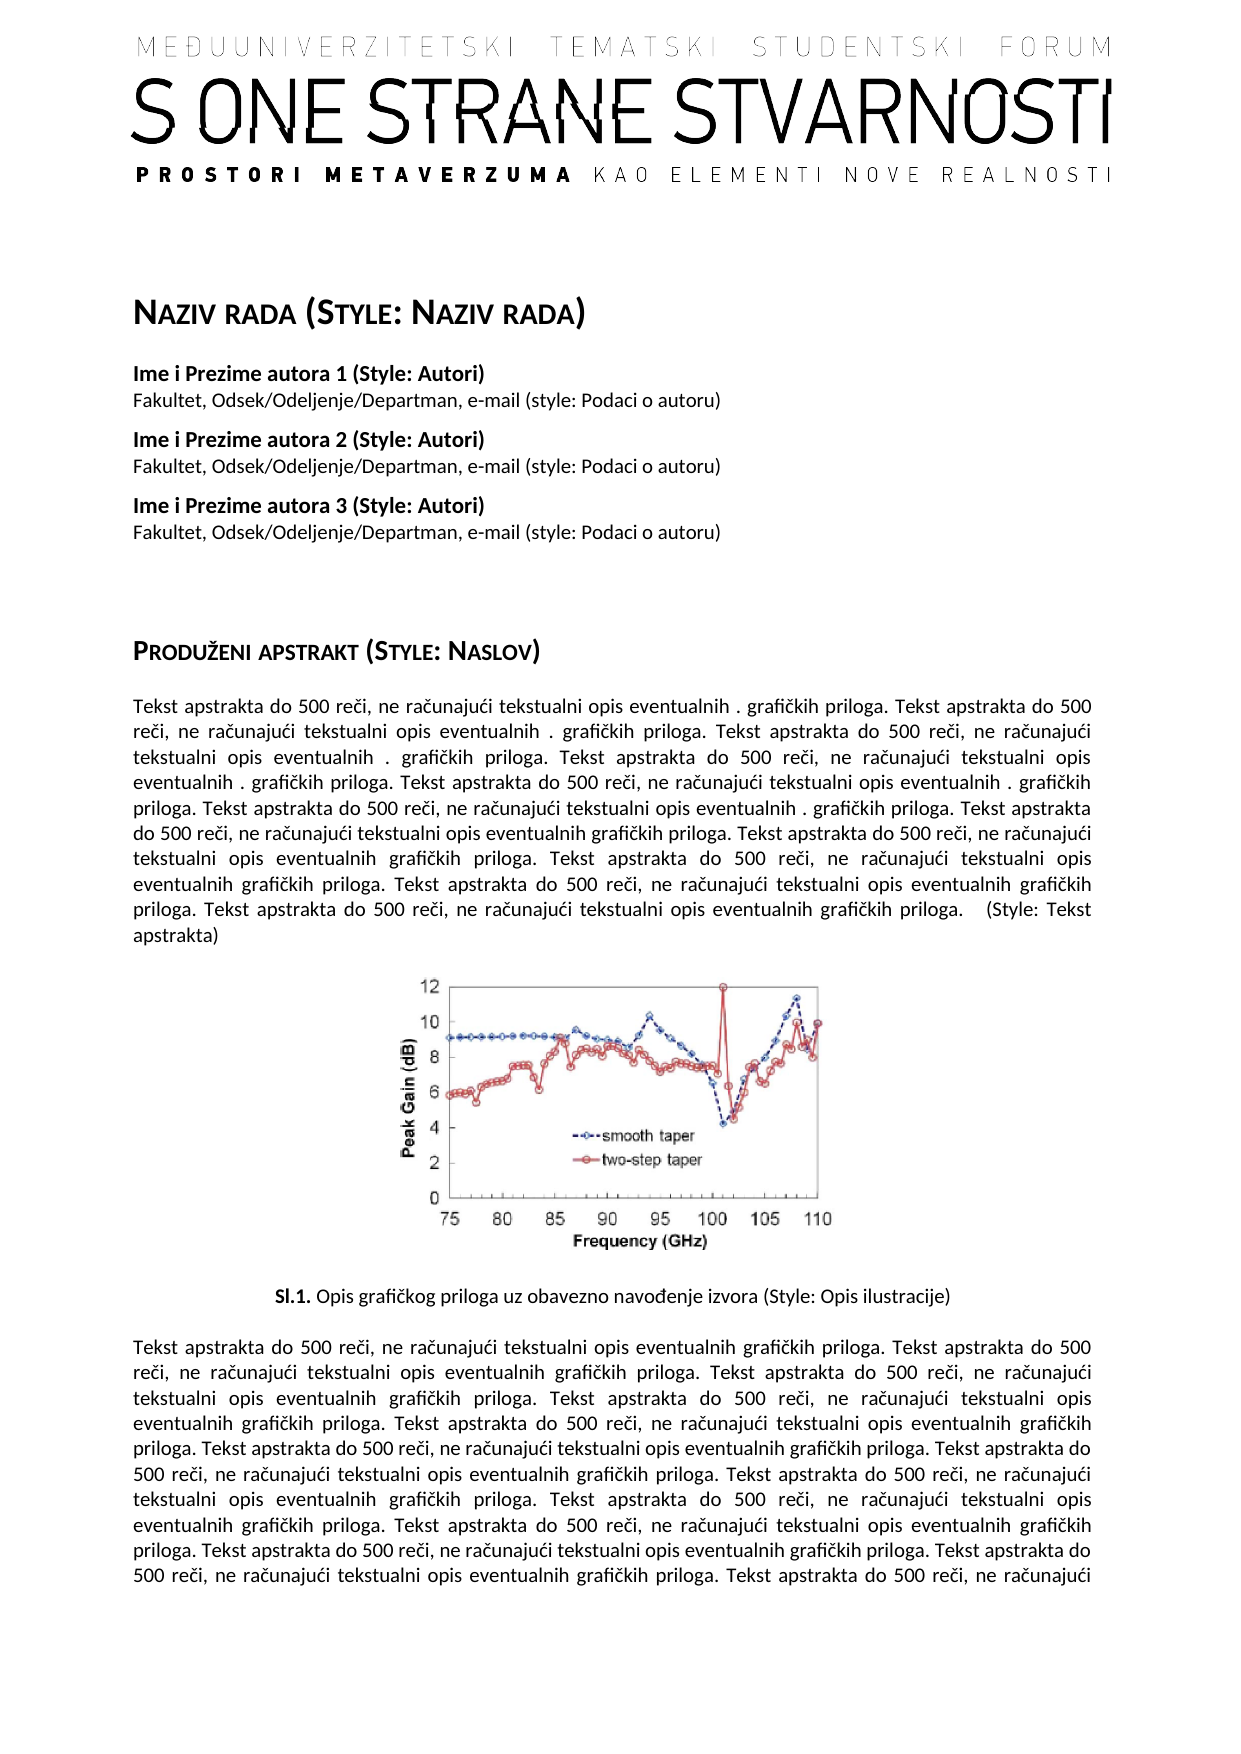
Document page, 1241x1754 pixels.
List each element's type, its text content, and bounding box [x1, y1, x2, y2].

text Ime i Prezime autora 2 (Style: Autori) [133, 425, 1093, 453]
text Ime i Prezime autora 1 (Style: Autori) [133, 359, 1093, 387]
text Naziv rada (Style: Naziv rada) [133, 288, 1093, 334]
text Sl.1. Opis grafičkog priloga uz obavezno navođenje izvora (Style: Opis ilustracije) [133, 1283, 1093, 1309]
text Produženi apstrakt (Style: Naslov) [133, 632, 1093, 668]
picture [388, 972, 839, 1259]
picture [117, 19, 1129, 211]
text Tekst apstrakta do 500 reči, ne računajući tekstualni opis eventualnih . grafičkih priloga. Tekst apstrakta do 500 reči, ne računajući tekstualni opis eventualnih . grafičkih priloga. Tekst apstrakta do 500 reči, ne računajući tekstualni opis eventualnih . grafičkih priloga. Tekst apstrakta do 500 reči, ne računajući tekstualni opis eventualnih . grafičkih priloga. Tekst apstrakta do 500 reči, ne računajući tekstualni opis eventualnih . grafičkih priloga. Tekst apstrakta do 500 reči, ne računajući tekstualni opis eventualnih . grafičkih priloga. Tekst apstrakta do 500 reči, ne računajući tekstualni opis eventualnih grafičkih priloga. Tekst apstrakta do 500 reči, ne računajući tekstualni opis eventualnih grafičkih priloga. Tekst apstrakta do 500 reči, ne računajući tekstualni opis eventualnih grafičkih priloga. Tekst apstrakta do 500 reči, ne računajući tekstualni opis eventualnih grafičkih priloga. Tekst apstrakta do 500 reči, ne računajući tekstualni opis eventualnih grafičkih priloga. (Style: Tekst apstrakta) [133, 693, 1093, 947]
text Fakultet, Odsek/Odeljenje/Departman, e-mail (style: Podaci o autoru) [133, 453, 1093, 478]
text Ime i Prezime autora 3 (Style: Autori) [133, 491, 1093, 519]
text Fakultet, Odsek/Odeljenje/Departman, e-mail (style: Podaci o autoru) [133, 519, 1093, 544]
text Fakultet, Odsek/Odeljenje/Departman, e-mail (style: Podaci o autoru) [133, 387, 1093, 413]
